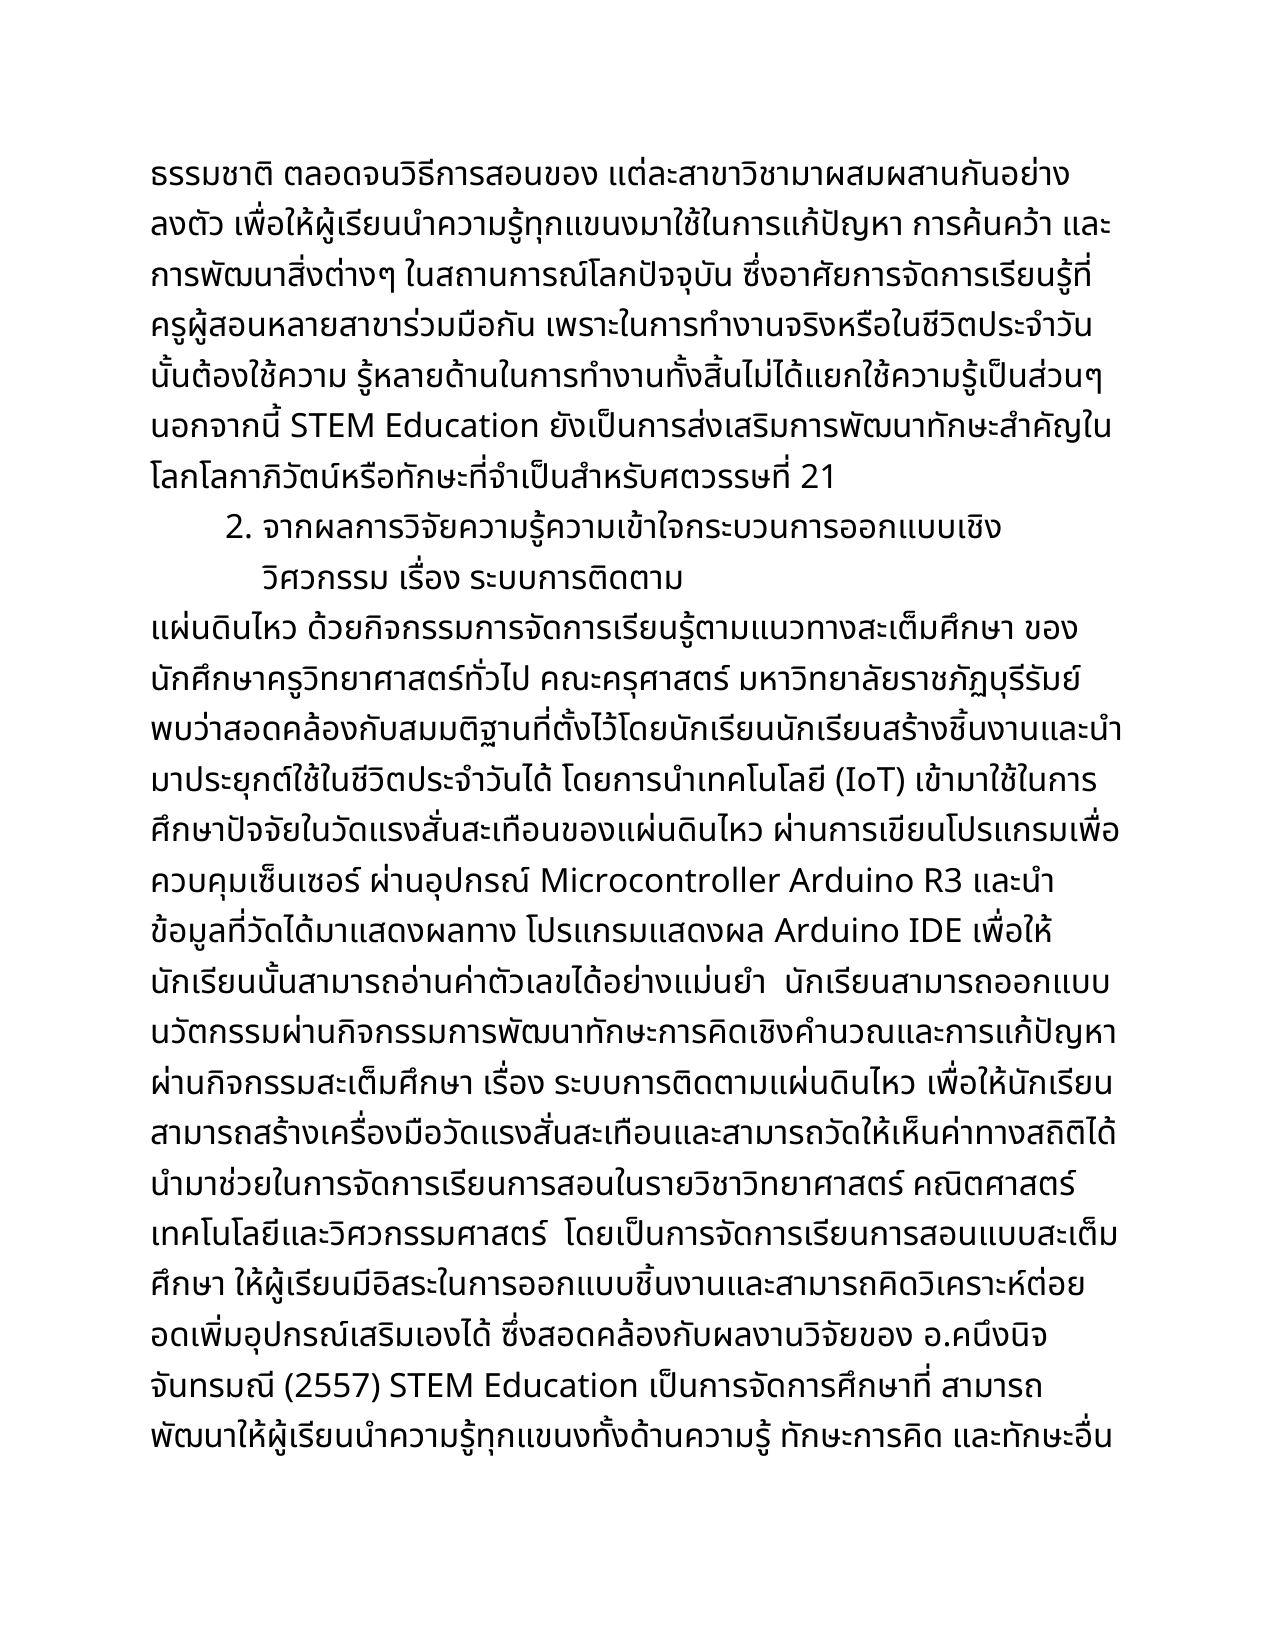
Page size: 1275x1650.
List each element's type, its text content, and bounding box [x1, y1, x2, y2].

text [150, 150, 1125, 503]
list จากผลการวิจัยความรู้ความเข้าใจกระบวนการออกแบบเชิงวิศวกรรม เรื่อง ระบบการติดตาม [225, 503, 1125, 604]
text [150, 604, 1125, 1462]
